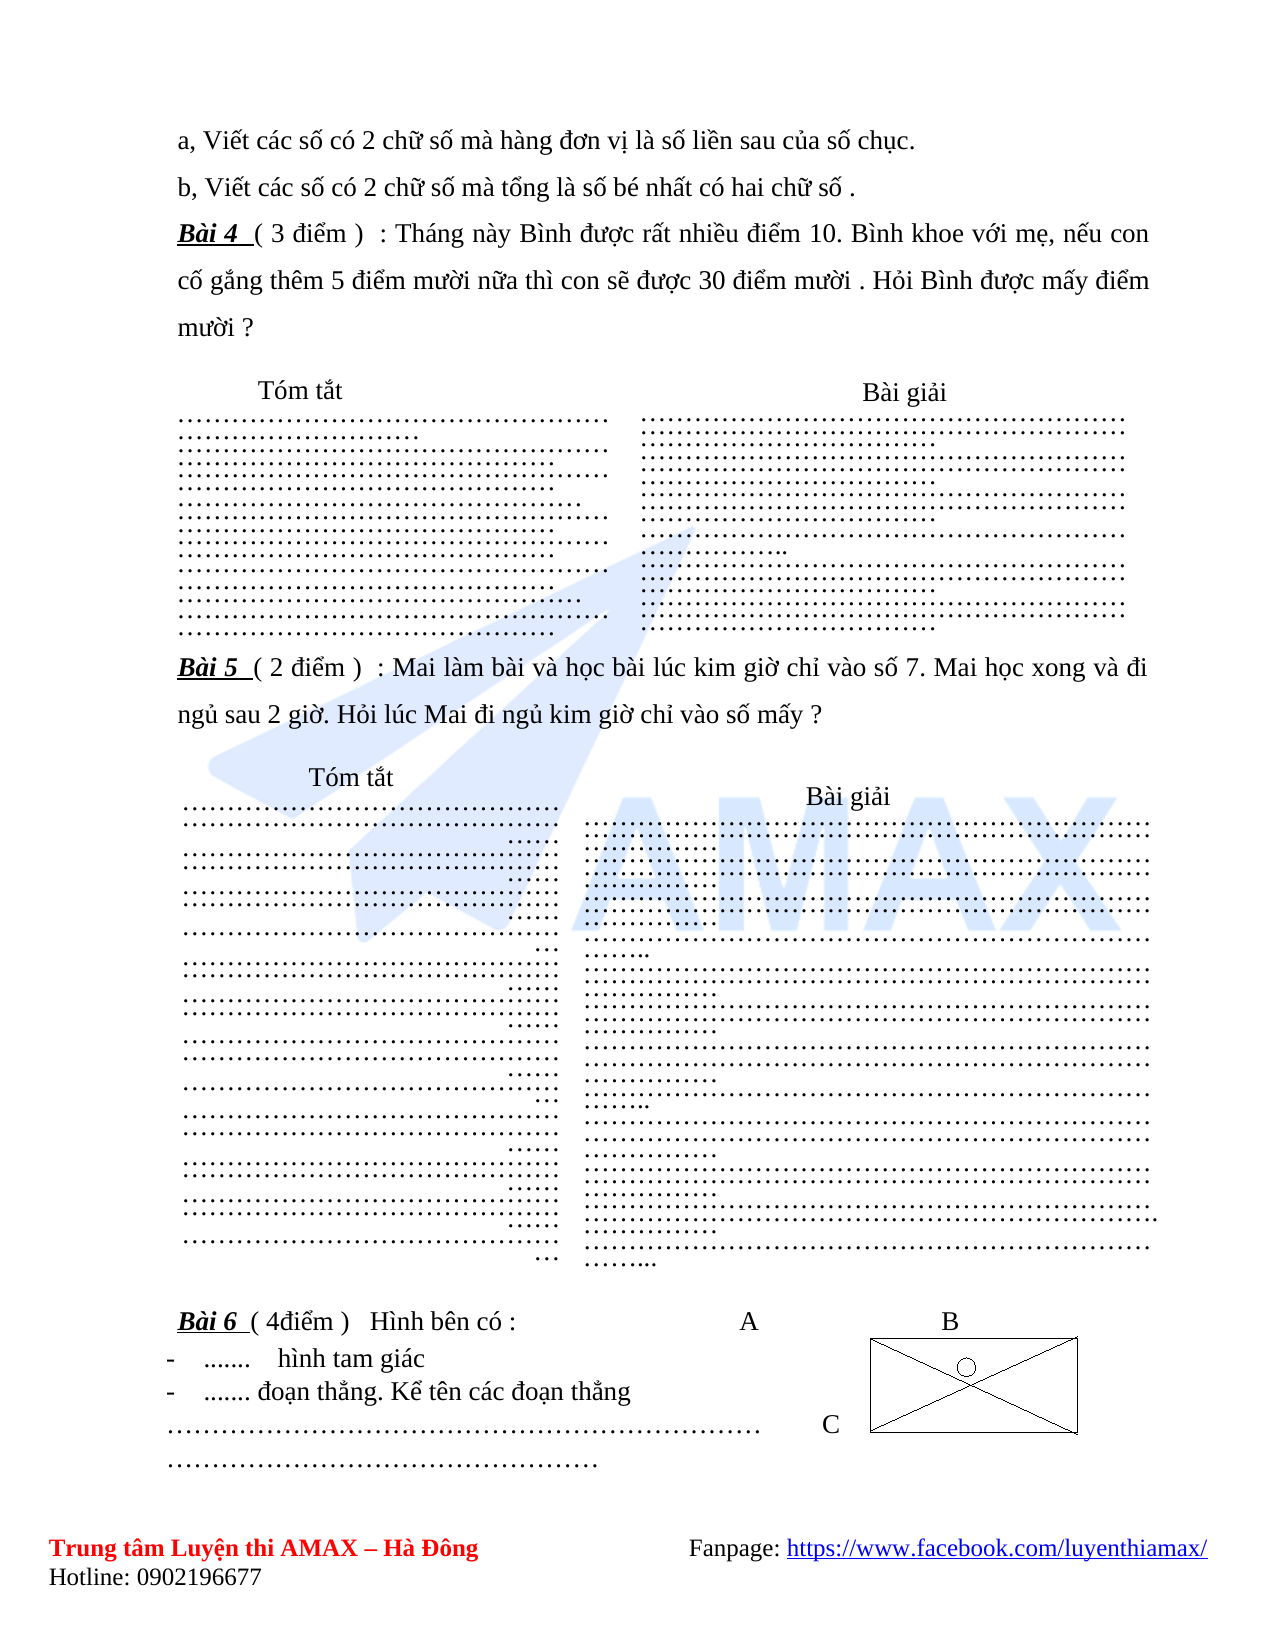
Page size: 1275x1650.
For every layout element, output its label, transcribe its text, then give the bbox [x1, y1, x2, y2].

table_header Bài giải …………………………………………………………………………………………………………………………… …………………………………………………………………………………………………………………………… …………………………………………………………………………………………………………………………… …………………………………………………………….. …………………………………………………………………………………………………………………………… …………………………………………………………………………………………………………………………… …………………………………………………………………………………………………………………………… …………………………………………………………….. …………………………………………………………………………………………………………………………… …………………………………………………………………………………………………………………………… ……………………………………………………………………………………………………………….…………… ……………………………………………………………... [571, 745, 1173, 1288]
table_header ....... hình tam giác ....... đoạn thẳng. Kể tên các đoạn thẳng …………………………………………………………………………………………………… [155, 1340, 777, 1474]
table_header Tóm tắt ………………………………………………………………… ……………………………………………………………………………… ……………………………………………………………………………… ……………………………………… ……………………………………………………………………………… ……………………………………………………………………………… ……………………………………………………………………………… ……………………………………… ……………………………………………………………………………… [165, 358, 628, 651]
text Bài 6 ( 4điểm ) Hình bên có : A B [177, 1288, 1151, 1340]
table_header Tóm tắt ……………………………………………………………………………… ……………………………………………………………………………… ……………………………………………………………………………… ……………………………………… ……………………………………………………………………………… ……………………………………………………………………………… ……………………………………………………………………………… ……………………………………… ……………………………………………………………………………… ……………………………………………………………………………… ……………………………………………………………………………… ……………………………………… [155, 745, 571, 1288]
table_header C D [777, 1340, 1244, 1474]
text b, Viết các số có 2 chữ số mà tổng là số bé nhất có hai chữ số . [177, 171, 1151, 202]
text Bài 4 ( 3 điểm ) : Tháng này Bình được rất nhiều điểm 10. Bình khoe với mẹ, nếu con cố gắng thêm 5 điểm mười nữa thì con sẽ được 30 điểm mười . Hỏi Bình được mấy điểm mười ? [177, 217, 1151, 342]
text a, Viết các số có 2 chữ số mà hàng đơn vị là số liền sau của số chục. [177, 124, 1151, 155]
table_header Bài giải …………………………………………………………………………………………………………………………… …………………………………………………………………………………………………………………………… …………………………………………………………………………………………………………………………… …………………………………………………………….. …………………………………………………………………………………………………………………………… …………………………………………………………………………………………………………………………… [628, 358, 1163, 651]
text Bài 5 ( 2 điểm ) : Mai làm bài và học bài lúc kim giờ chỉ vào số 7. Mai học xong và đi ngủ sau 2 giờ. Hỏi lúc Mai đi ngủ kim giờ chỉ vào số mấy ? [177, 651, 1151, 729]
